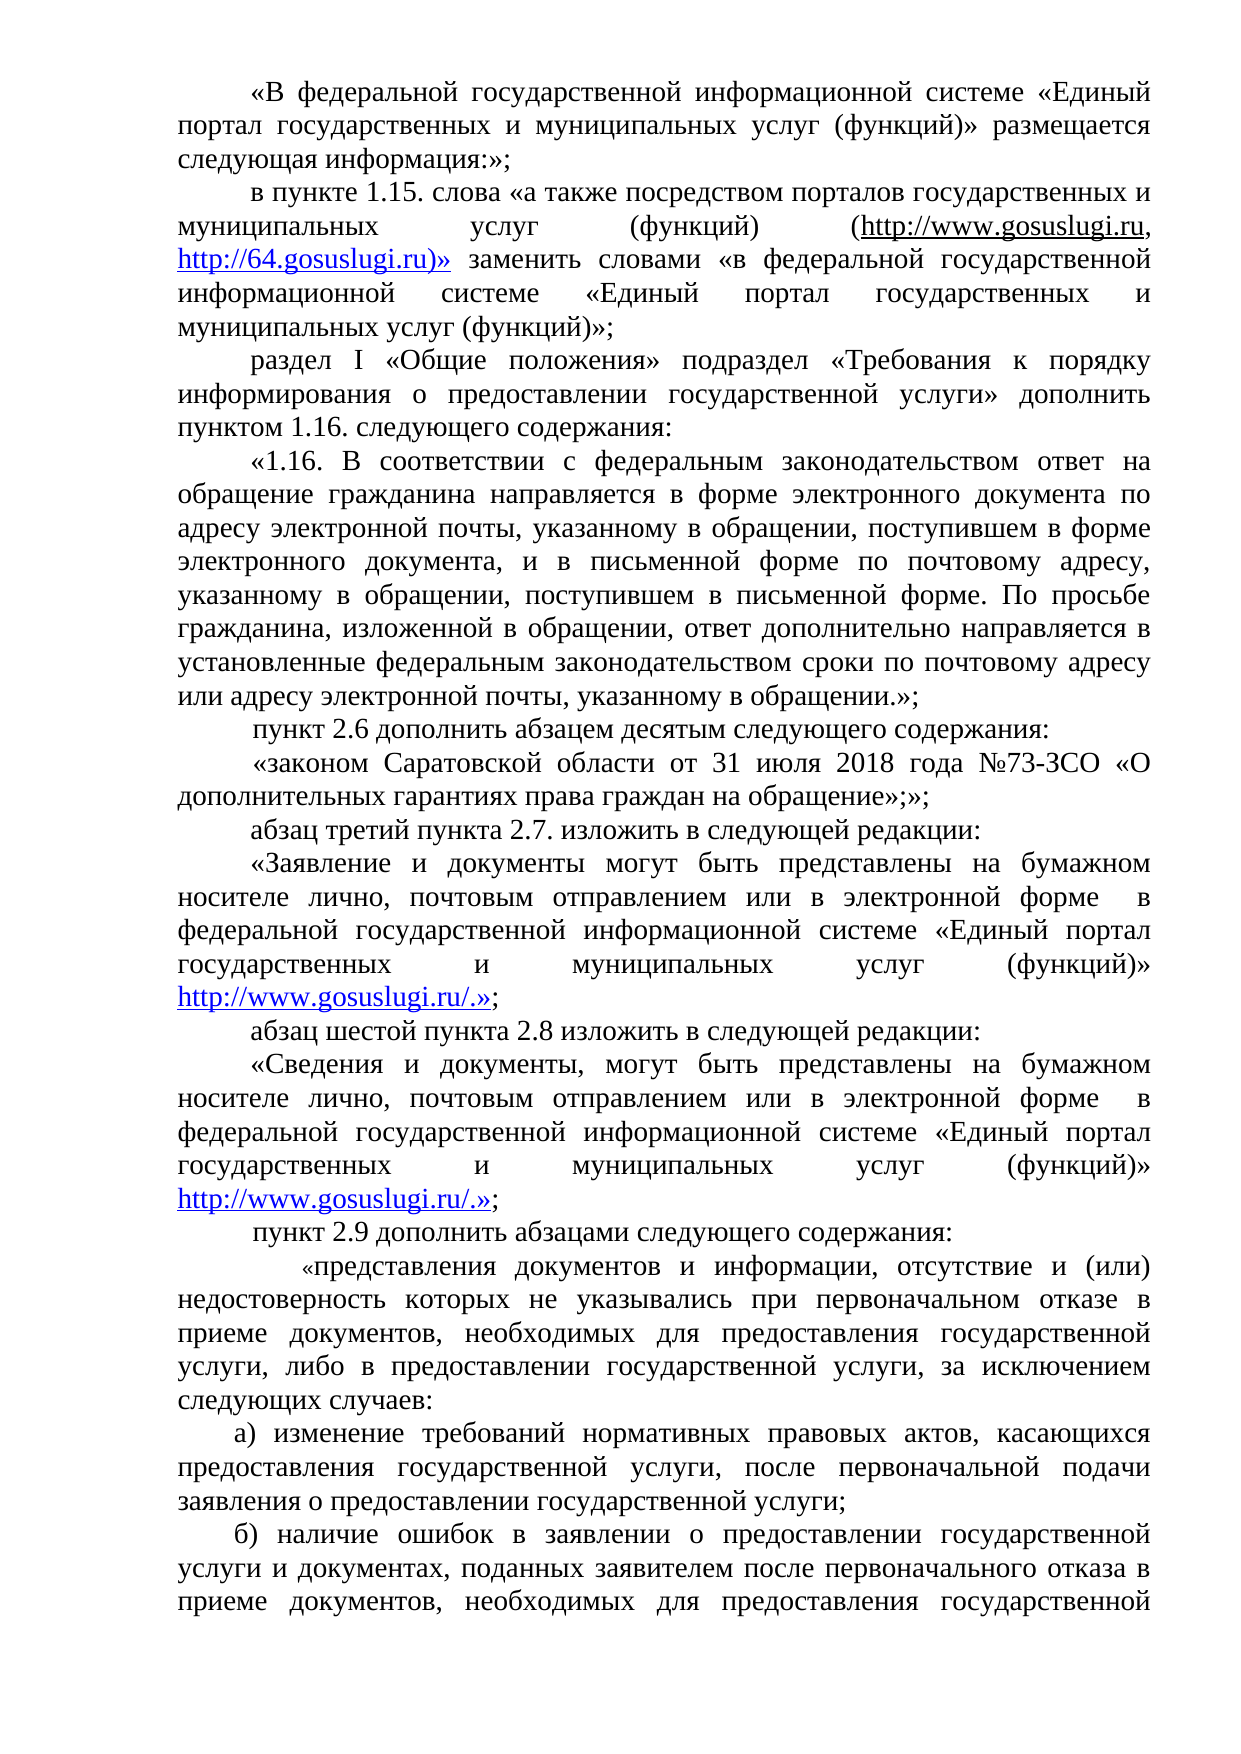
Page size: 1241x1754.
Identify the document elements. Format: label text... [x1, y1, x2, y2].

text «Заявление и документы могут быть представлены на бумажном носителе лично, почтовым отправлением или в электронной форме в федеральной государственной информационной системе «Единый портал государственных и муниципальных услуг (функций)» http://www.gosuslugi.ru/.»; [177, 845, 1152, 1013]
text «Сведения и документы, могут быть представлены на бумажном носителе лично, почтовым отправлением или в электронной форме в федеральной государственной информационной системе «Единый портал государственных и муниципальных услуг (функций)» http://www.gosuslugi.ru/.»; [177, 1047, 1152, 1214]
text пункт 2.6 дополнить абзацем десятым следующего содержания: [177, 711, 1152, 745]
text «1.16. В соответствии с федеральным законодательством ответ на обращение гражданина направляется в форме электронного документа по адресу электронной почты, указанному в обращении, поступившем в форме электронного документа, и в письменной форме по почтовому адресу, указанному в обращении, поступившем в письменной форме. По просьбе гражданина, изложенной в обращении, ответ дополнительно направляется в установленные федеральным законодательством сроки по почтовому адресу или адресу электронной почты, указанному в обращении.»; [177, 443, 1152, 711]
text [177, 1516, 1152, 1617]
text раздел I «Общие положения» подраздел «Требования к порядку информирования о предоставлении государственной услуги» дополнить пунктом 1.16. следующего содержания: [177, 342, 1152, 443]
text «В федеральной государственной информационной системе «Единый портал государственных и муниципальных услуг (функций)» размещается следующая информация:»; [177, 74, 1152, 174]
text а) изменение требований нормативных правовых актов, касающихся предоставления государственной услуги, после первоначальной подачи заявления о предоставлении государственной услуги; [177, 1416, 1152, 1516]
text «представления документов и информации, отсутствие и (или) недостоверность которых не указывались при первоначальном отказе в приеме документов, необходимых для предоставления государственной услуги, либо в предоставлении государственной услуги, за исключением следующих случаев: [177, 1248, 1152, 1416]
text «законом Саратовской области от 31 июля 2018 года №73-ЗСО «О дополнительных гарантиях права граждан на обращение»;»; [177, 745, 1152, 812]
list абзац шестой пункта 2.8 изложить в следующей редакции: [250, 1013, 1152, 1047]
list абзац третий пункта 2.7. изложить в следующей редакции: [250, 812, 1152, 845]
text в пункте 1.15. слова «а также посредством порталов государственных и муниципальных услуг (функций) (http://www.gosuslugi.ru, http://64.gosuslugi.ru)» заменить словами «в федеральной государственной информационной системе «Единый портал государственных и муниципальных услуг (функций)»; [177, 174, 1152, 342]
text пункт 2.9 дополнить абзацами следующего содержания: [177, 1214, 1152, 1248]
